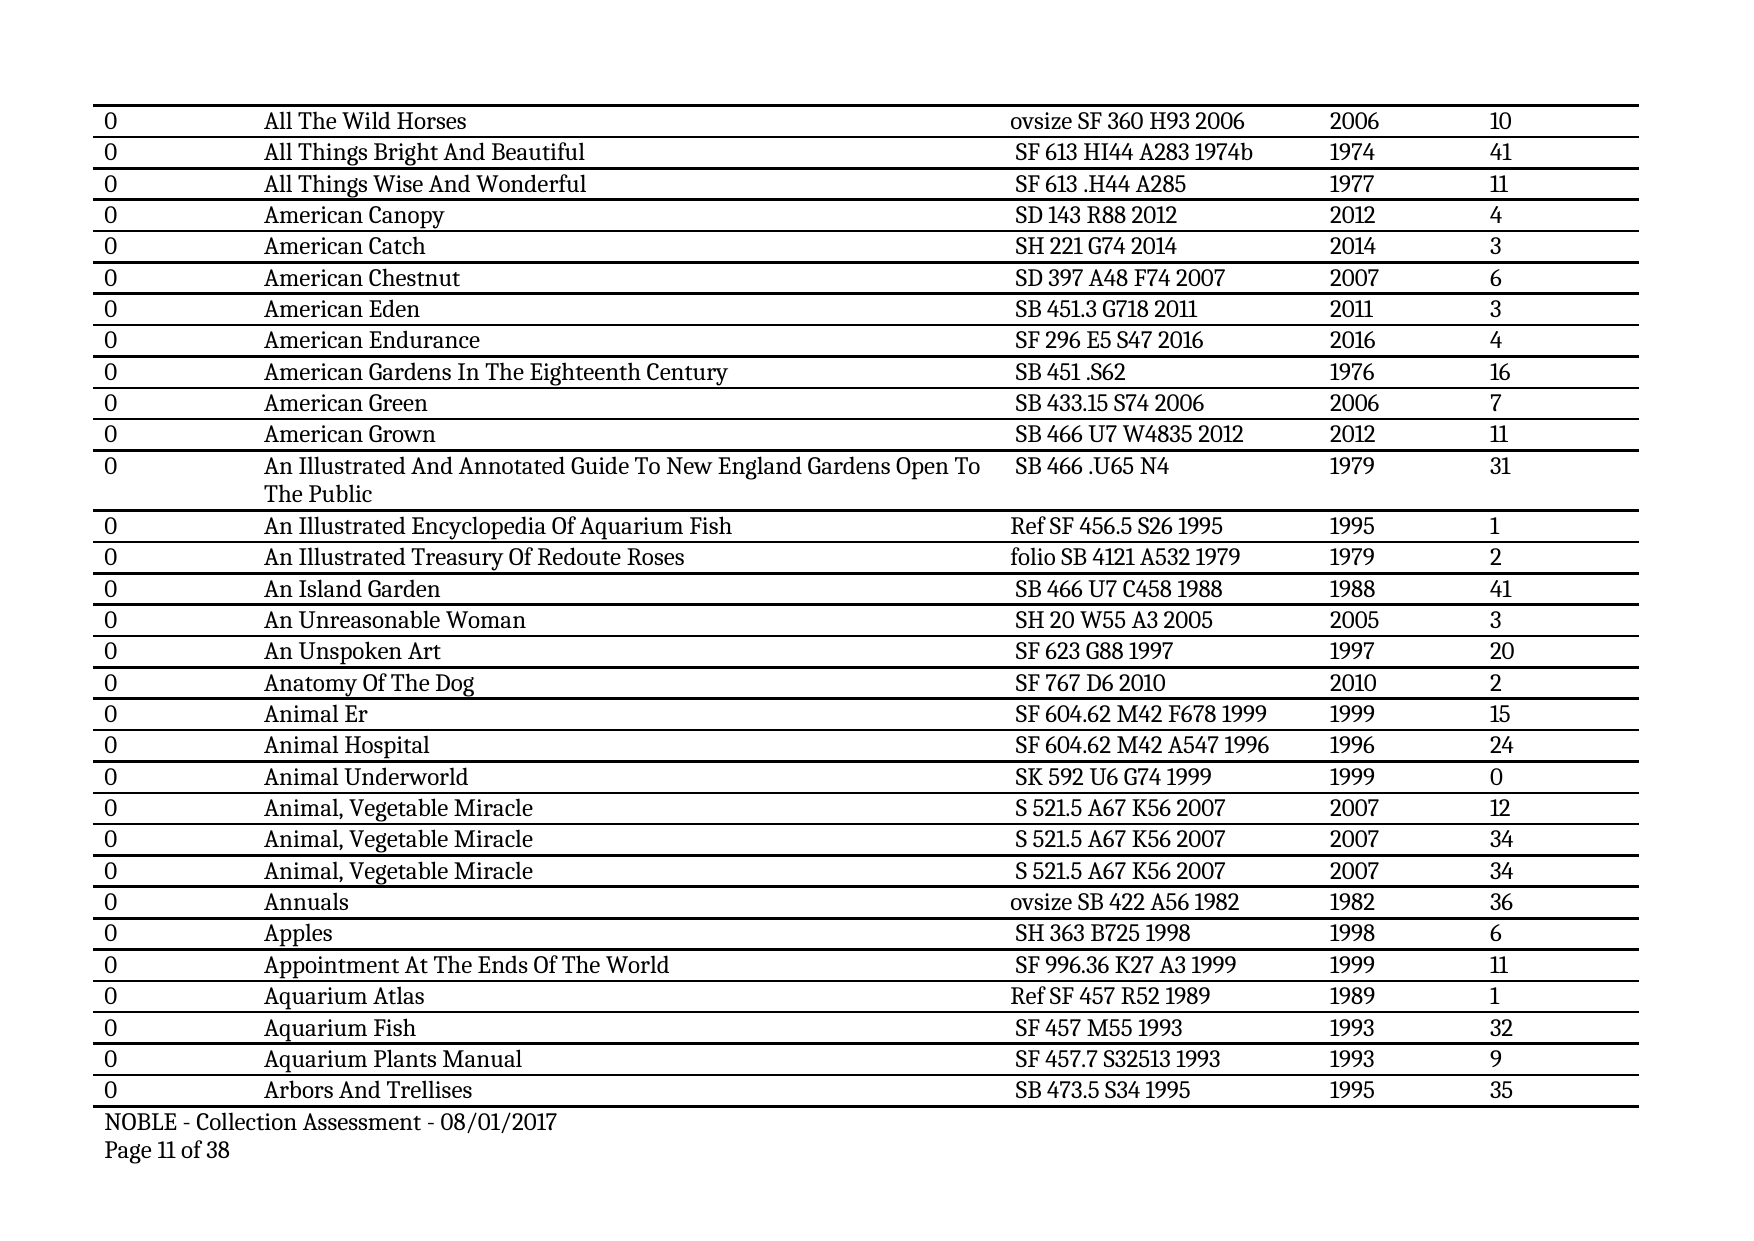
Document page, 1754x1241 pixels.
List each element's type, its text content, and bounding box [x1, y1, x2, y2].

table_cell SB 433.15 S74 2006 [999, 389, 1319, 418]
table_cell An Unreasonable Woman [253, 606, 999, 634]
table_cell 1977 [1319, 170, 1478, 198]
table_cell 0 [93, 201, 253, 229]
table_cell 1999 [1319, 763, 1478, 791]
table_cell 0 [93, 669, 253, 697]
table_cell S 521.5 A67 K56 2007 [999, 857, 1319, 885]
table_cell 2006 [1319, 107, 1478, 136]
table_cell SF 613 .H44 A285 [999, 170, 1319, 198]
table_cell Arbors And Trellises [253, 1076, 999, 1105]
table_cell 0 [93, 888, 253, 917]
table_cell 0 [93, 920, 253, 948]
table_cell 1979 [1319, 543, 1478, 572]
table_cell SB 466 U7 W4835 2012 [999, 420, 1319, 449]
table_cell An Unspoken Art [253, 637, 999, 666]
table_cell 0 [93, 825, 253, 854]
table_cell Animal, Vegetable Miracle [253, 857, 999, 885]
table_cell 4 [1479, 326, 1638, 355]
table_cell 0 [1479, 763, 1638, 791]
table_cell Appointment At The Ends Of The World [253, 951, 999, 979]
table_cell 2006 [1319, 389, 1478, 418]
table_cell 0 [93, 575, 253, 603]
table_cell Animal, Vegetable Miracle [253, 794, 999, 823]
table_cell Aquarium Fish [253, 1013, 999, 1042]
table_cell 1976 [1319, 358, 1478, 386]
table_cell Ref SF 456.5 S26 1995 [999, 512, 1319, 541]
table_cell 35 [1479, 1076, 1638, 1105]
table_cell SK 592 U6 G74 1999 [999, 763, 1319, 791]
table_cell American Canopy [253, 201, 999, 229]
table_cell An Illustrated And Annotated Guide To New England Gardens Open To The Public [253, 452, 999, 509]
table_cell 2014 [1319, 232, 1478, 261]
table_cell 1 [1479, 512, 1638, 541]
table_cell 1995 [1319, 512, 1478, 541]
table_cell SH 20 W55 A3 2005 [999, 606, 1319, 634]
table_cell 0 [93, 731, 253, 760]
table_cell American Chestnut [253, 264, 999, 292]
table_cell An Island Garden [253, 575, 999, 603]
table_cell 2 [1479, 669, 1638, 697]
table_cell SF 767 D6 2010 [999, 669, 1319, 697]
table_cell 3 [1479, 606, 1638, 634]
table_cell 34 [1479, 825, 1638, 854]
table_cell 0 [93, 857, 253, 885]
table_cell Animal Er [253, 700, 999, 729]
table_cell 11 [1479, 170, 1638, 198]
table_cell 1999 [1319, 951, 1478, 979]
table_cell Apples [253, 920, 999, 948]
table_cell SH 363 B725 1998 [999, 920, 1319, 948]
table_cell 2012 [1319, 420, 1478, 449]
table_cell SB 451 .S62 [999, 358, 1319, 386]
table_cell 12 [1479, 794, 1638, 823]
table_cell 1999 [1319, 700, 1478, 729]
table_cell 0 [93, 700, 253, 729]
table_cell 1995 [1319, 1076, 1478, 1105]
table_cell 6 [1479, 920, 1638, 948]
table_cell 10 [1479, 107, 1638, 136]
table_cell 11 [1479, 951, 1638, 979]
table_cell SD 397 A48 F74 2007 [999, 264, 1319, 292]
table_cell 0 [93, 637, 253, 666]
table_cell American Green [253, 389, 999, 418]
table_cell 1988 [1319, 575, 1478, 603]
table_cell 0 [93, 512, 253, 541]
table_cell 34 [1479, 857, 1638, 885]
table_cell 2007 [1319, 825, 1478, 854]
table_cell American Catch [253, 232, 999, 261]
table_cell ovsize SF 360 H93 2006 [999, 107, 1319, 136]
table_cell 31 [1479, 452, 1638, 509]
table_cell 0 [93, 232, 253, 261]
table_cell 2011 [1319, 295, 1478, 324]
table_cell 2 [1479, 543, 1638, 572]
table_cell SD 143 R88 2012 [999, 201, 1319, 229]
table_cell 24 [1479, 731, 1638, 760]
table_cell 11 [1479, 420, 1638, 449]
table_cell 16 [1479, 358, 1638, 386]
table_cell SB 451.3 G718 2011 [999, 295, 1319, 324]
table_cell 1974 [1319, 138, 1478, 167]
table_cell Annuals [253, 888, 999, 917]
table_cell SF 604.62 M42 A547 1996 [999, 731, 1319, 760]
table_cell SF 296 E5 S47 2016 [999, 326, 1319, 355]
table_cell folio SB 4121 A532 1979 [999, 543, 1319, 572]
table_cell Animal Underworld [253, 763, 999, 791]
table_cell All The Wild Horses [253, 107, 999, 136]
table_cell 1989 [1319, 982, 1478, 1011]
table_cell Aquarium Atlas [253, 982, 999, 1011]
table_cell 2012 [1319, 201, 1478, 229]
table_cell 0 [93, 794, 253, 823]
table_cell 1997 [1319, 637, 1478, 666]
table_cell Aquarium Plants Manual [253, 1045, 999, 1073]
table_cell American Gardens In The Eighteenth Century [253, 358, 999, 386]
table_cell 9 [1479, 1045, 1638, 1073]
table_cell 0 [93, 420, 253, 449]
table_cell S 521.5 A67 K56 2007 [999, 825, 1319, 854]
table_cell 0 [93, 358, 253, 386]
table_cell Animal Hospital [253, 731, 999, 760]
table_cell American Grown [253, 420, 999, 449]
table_cell 4 [1479, 201, 1638, 229]
table_cell Ref SF 457 R52 1989 [999, 982, 1319, 1011]
table_cell 0 [93, 170, 253, 198]
table_cell ovsize SB 422 A56 1982 [999, 888, 1319, 917]
table_cell 0 [93, 138, 253, 167]
table_cell 1 [1479, 982, 1638, 1011]
table_cell SB 473.5 S34 1995 [999, 1076, 1319, 1105]
table_cell 1979 [1319, 452, 1478, 509]
table_cell 0 [93, 452, 253, 509]
table_cell 0 [93, 1076, 253, 1105]
table_cell 2005 [1319, 606, 1478, 634]
table_cell SF 457.7 S32513 1993 [999, 1045, 1319, 1073]
table_cell 0 [93, 606, 253, 634]
table_cell 0 [93, 295, 253, 324]
table_cell S 521.5 A67 K56 2007 [999, 794, 1319, 823]
table_cell 0 [93, 763, 253, 791]
table_cell SF 613 HI44 A283 1974b [999, 138, 1319, 167]
table_cell 1993 [1319, 1013, 1478, 1042]
table_cell SF 623 G88 1997 [999, 637, 1319, 666]
table_cell 6 [1479, 264, 1638, 292]
table_cell American Endurance [253, 326, 999, 355]
table_cell 2007 [1319, 857, 1478, 885]
table_cell Animal, Vegetable Miracle [253, 825, 999, 854]
table_cell 2007 [1319, 794, 1478, 823]
table_cell 20 [1479, 637, 1638, 666]
table_cell SF 457 M55 1993 [999, 1013, 1319, 1042]
table_cell 0 [93, 1013, 253, 1042]
table_cell Anatomy Of The Dog [253, 669, 999, 697]
table_cell 3 [1479, 295, 1638, 324]
table_cell An Illustrated Treasury Of Redoute Roses [253, 543, 999, 572]
table_cell 0 [93, 982, 253, 1011]
table_cell 0 [93, 543, 253, 572]
table_cell 3 [1479, 232, 1638, 261]
table_cell All Things Wise And Wonderful [253, 170, 999, 198]
table_cell American Eden [253, 295, 999, 324]
table_cell 0 [93, 326, 253, 355]
table_cell 0 [93, 107, 253, 136]
table_cell SH 221 G74 2014 [999, 232, 1319, 261]
table_cell 1998 [1319, 920, 1478, 948]
table_cell SB 466 .U65 N4 [999, 452, 1319, 509]
table_cell 1996 [1319, 731, 1478, 760]
table_cell 15 [1479, 700, 1638, 729]
table_cell 1993 [1319, 1045, 1478, 1073]
table_cell 7 [1479, 389, 1638, 418]
table_cell 41 [1479, 575, 1638, 603]
table_cell SB 466 U7 C458 1988 [999, 575, 1319, 603]
table_cell An Illustrated Encyclopedia Of Aquarium Fish [253, 512, 999, 541]
table_cell 41 [1479, 138, 1638, 167]
table_cell All Things Bright And Beautiful [253, 138, 999, 167]
table_cell 1982 [1319, 888, 1478, 917]
table_cell 2016 [1319, 326, 1478, 355]
table_cell SF 996.36 K27 A3 1999 [999, 951, 1319, 979]
table_cell 2010 [1319, 669, 1478, 697]
table_cell 0 [93, 1045, 253, 1073]
table_cell SF 604.62 M42 F678 1999 [999, 700, 1319, 729]
table_cell 0 [93, 389, 253, 418]
table_cell 0 [93, 951, 253, 979]
table_cell 2007 [1319, 264, 1478, 292]
table_cell 0 [93, 264, 253, 292]
table_cell 36 [1479, 888, 1638, 917]
table_cell 32 [1479, 1013, 1638, 1042]
